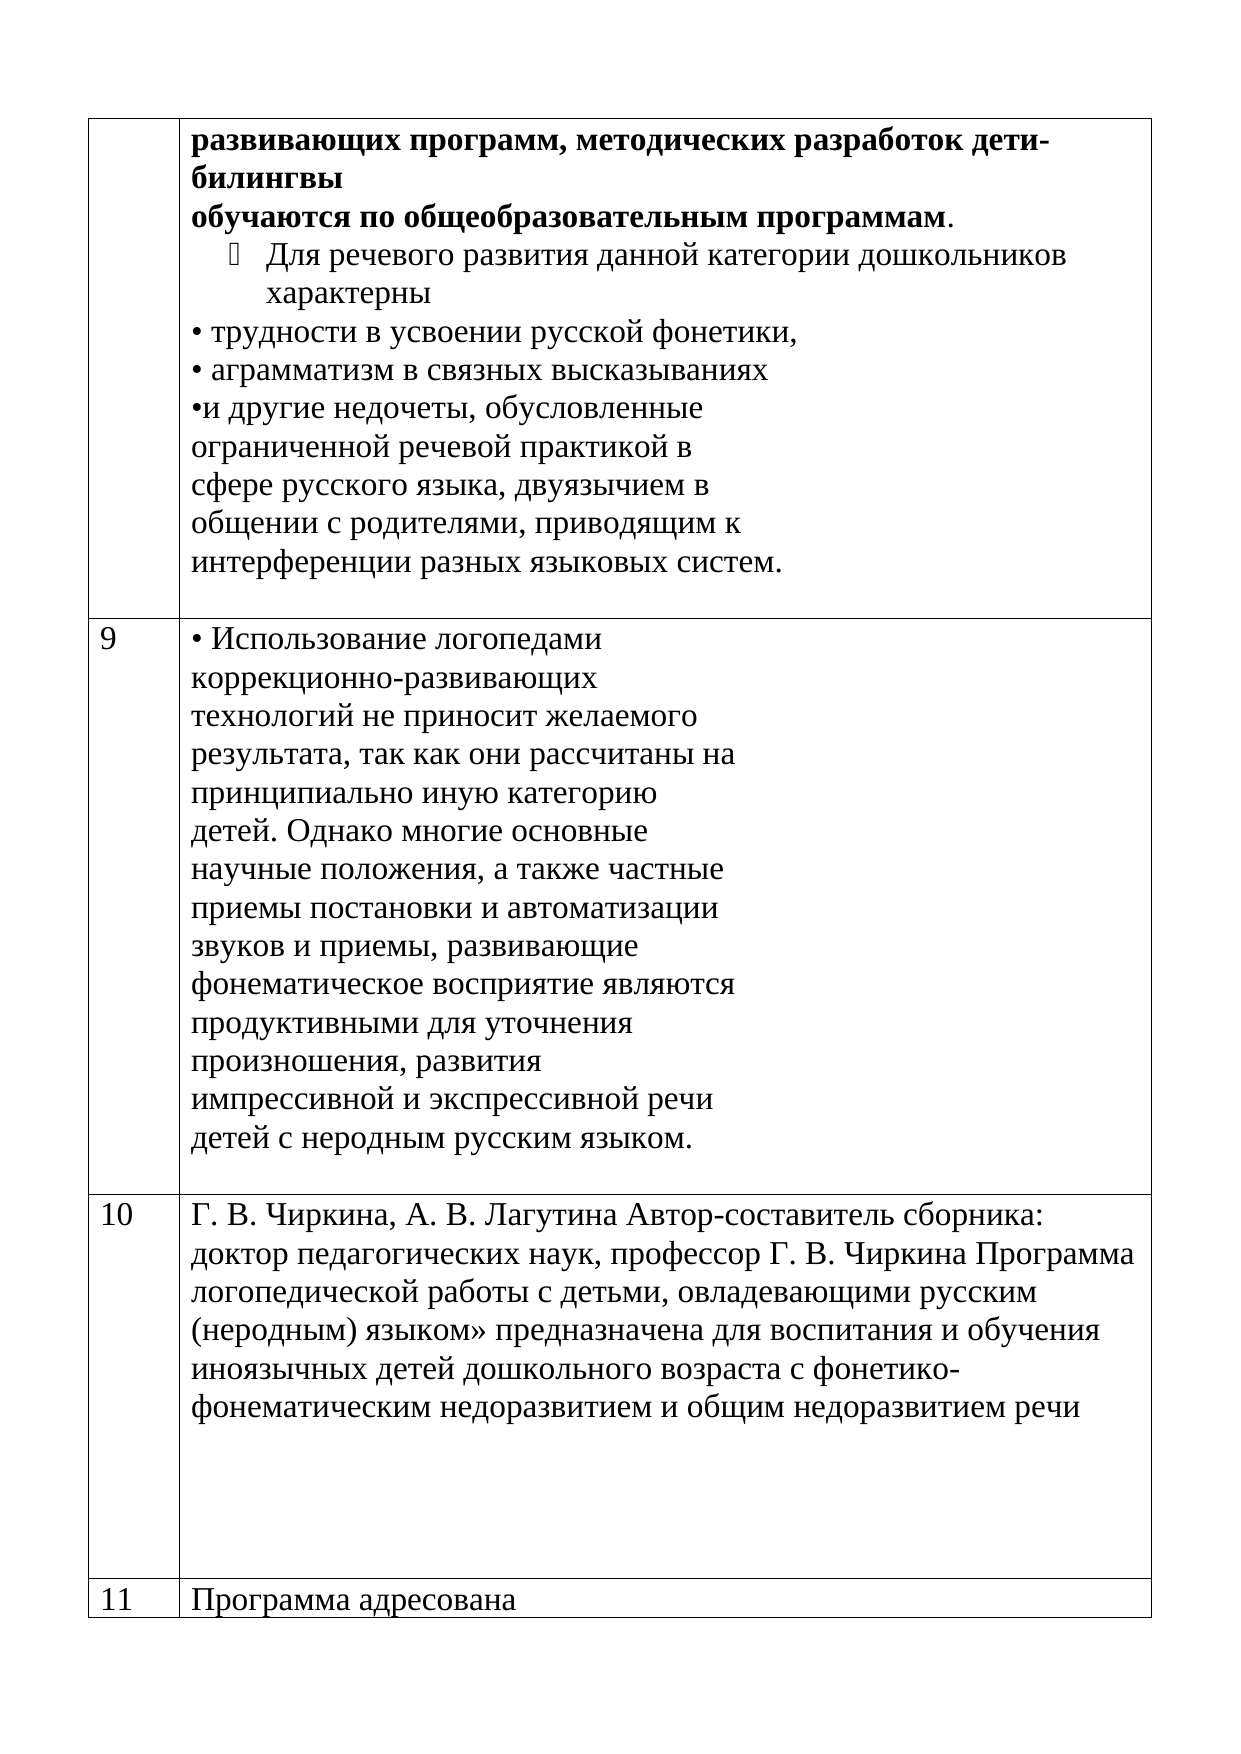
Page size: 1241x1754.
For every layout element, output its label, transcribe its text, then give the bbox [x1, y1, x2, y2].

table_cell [180, 1579, 1151, 1617]
table_cell • Использование логопедами коррекционно-развивающих технологий не приносит желаемого результата, так как они рассчитаны на принципиально иную категорию детей. Однако многие основные научные положения, а также частные приемы постановки и автоматизации звуков и приемы, развивающие фонематическое восприятие являются продуктивными для уточнения произношения, развития импрессивной и экспрессивной речи детей с неродным русским языком. [180, 619, 1151, 1193]
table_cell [180, 119, 1151, 617]
table_cell Г. В. Чиркина, А. В. Лагутина Автор-составитель сборника: доктор педагогических наук, профессор Г. В. Чиркина Программа логопедической работы с детьми, овладевающими русским (неродным) языком» предназначена для воспитания и обучения иноязычных детей дошкольного возраста с фонетико-фонематическим недоразвитием и общим недоразвитием речи [180, 1195, 1151, 1578]
table_cell 11 [89, 1579, 179, 1617]
table_cell 8 [89, 119, 179, 617]
table_cell 10 [89, 1195, 179, 1578]
table_cell 9 [89, 619, 179, 1193]
